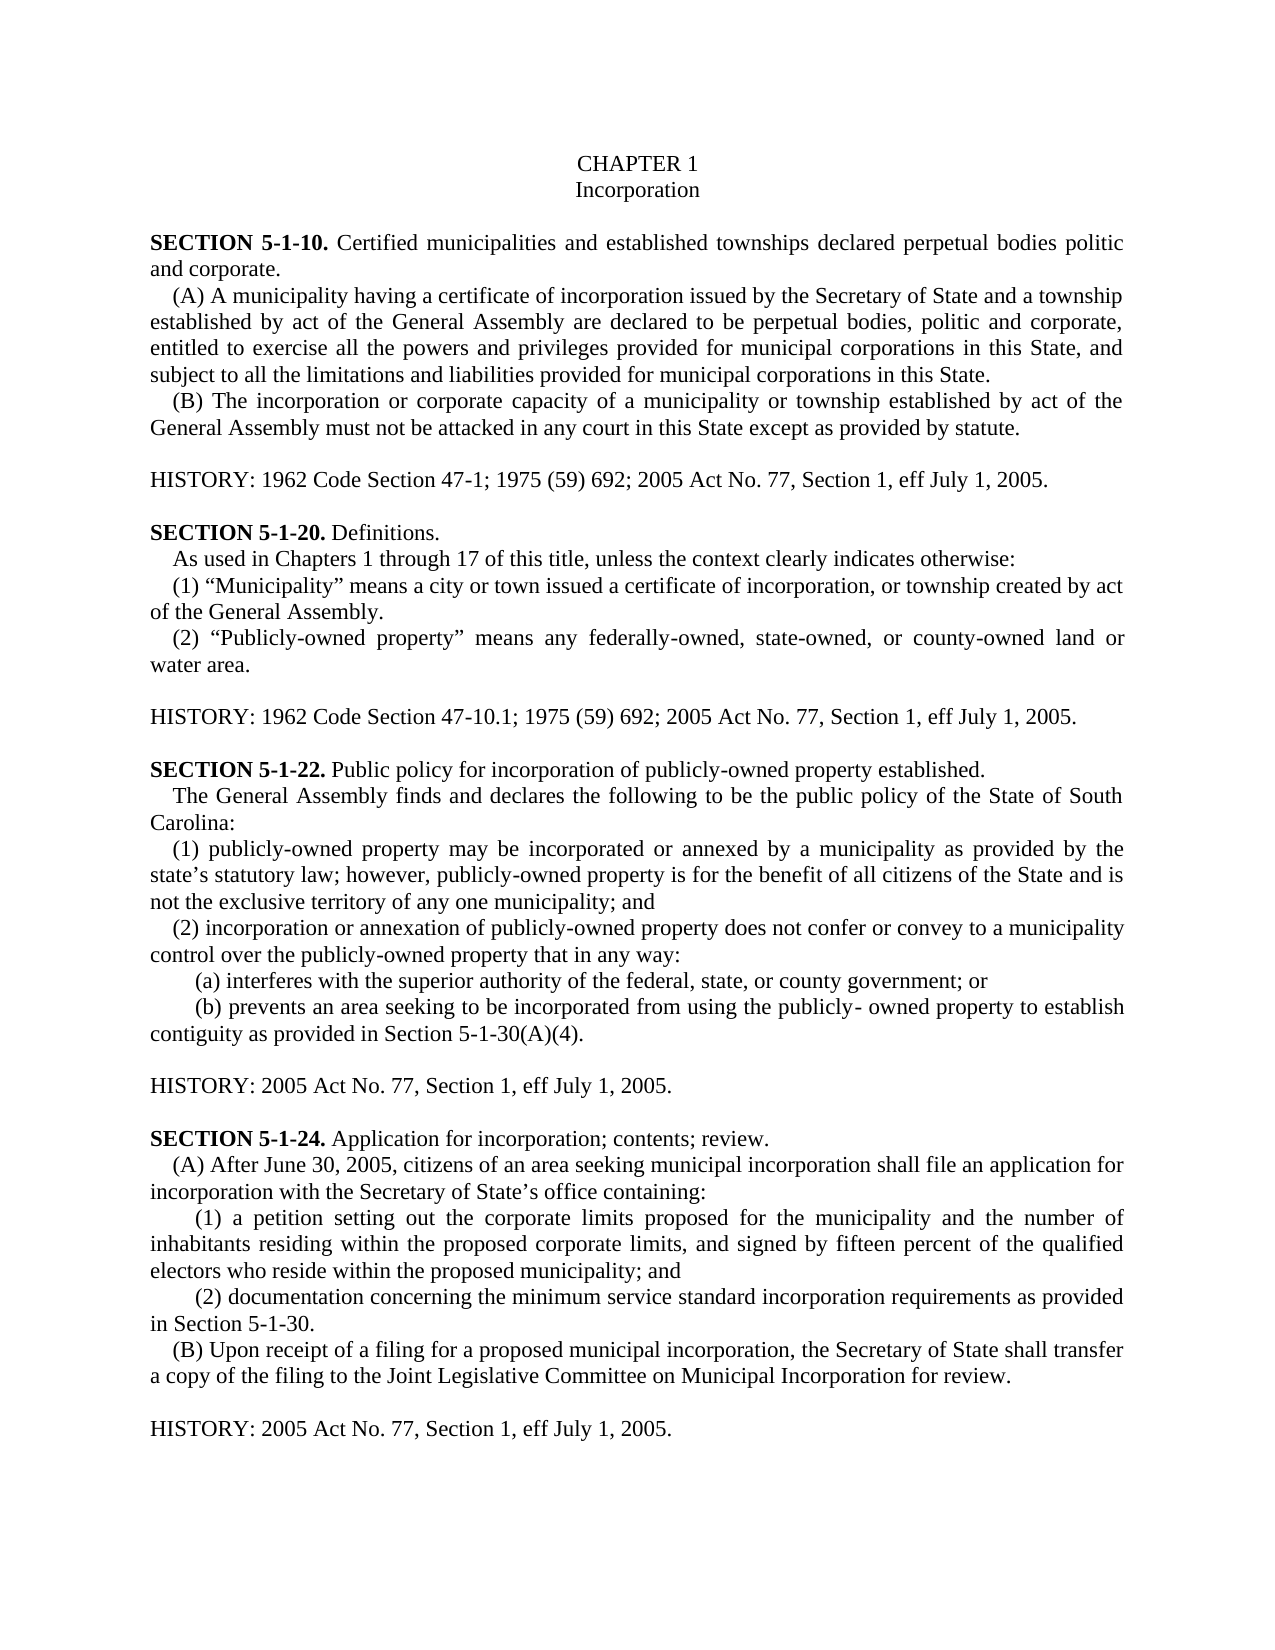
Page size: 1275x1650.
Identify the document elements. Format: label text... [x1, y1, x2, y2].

text (1) publicly-owned property may be incorporated or annexed by a municipality as provided by the state’s statutory law; however, publicly-owned property is for the benefit of all citizens of the State and is not the exclusive territory of any one municipality; and [150, 835, 1125, 914]
text (1) a petition setting out the corporate limits proposed for the municipality and the number of inhabitants residing within the proposed corporate limits, and signed by fifteen percent of the qualified electors who reside within the proposed municipality; and [150, 1204, 1125, 1283]
text HISTORY: 1962 Code Section 47-10.1; 1975 (59) 692; 2005 Act No. 77, Section 1, eff July 1, 2005. [150, 703, 1125, 730]
text (2) “Publicly-owned property” means any federally-owned, state-owned, or county-owned land or water area. [150, 624, 1125, 677]
text HISTORY: 2005 Act No. 77, Section 1, eff July 1, 2005. [150, 1415, 1125, 1441]
text SECTION 5-1-20. Definitions. [150, 519, 1125, 545]
text (1) “Municipality” means a city or town issued a certificate of incorporation, or township created by act of the General Assembly. [150, 572, 1125, 624]
text (2) incorporation or annexation of publicly-owned property does not confer or convey to a municipality control over the publicly-owned property that in any way: [150, 914, 1125, 967]
text SECTION 5-1-24. Application for incorporation; contents; review. [150, 1125, 1125, 1151]
text HISTORY: 1962 Code Section 47-1; 1975 (59) 692; 2005 Act No. 77, Section 1, eff July 1, 2005. [150, 466, 1125, 493]
text SECTION 5-1-22. Public policy for incorporation of publicly-owned property established. [150, 756, 1125, 782]
text (A) After June 30, 2005, citizens of an area seeking municipal incorporation shall file an application for incorporation with the Secretary of State’s office containing: [150, 1151, 1125, 1204]
text (A) A municipality having a certificate of incorporation issued by the Secretary of State and a township established by act of the General Assembly are declared to be perpetual bodies, politic and corporate, entitled to exercise all the powers and privileges provided for municipal corporations in this State, and subject to all the limitations and liabilities provided for municipal corporations in this State. [150, 282, 1125, 387]
text (b) prevents an area seeking to be incorporated from using the publicly- owned property to establish contiguity as provided in Section 5-1-30(A)(4). [150, 993, 1125, 1046]
text (a) interferes with the superior authority of the federal, state, or county government; or [150, 967, 1125, 993]
text (B) The incorporation or corporate capacity of a municipality or township established by act of the General Assembly must not be attacked in any court in this State except as provided by statute. [150, 387, 1125, 440]
text Incorporation [150, 176, 1125, 203]
text (B) Upon receipt of a filing for a proposed municipal incorporation, the Secretary of State shall transfer a copy of the filing to the Joint Legislative Committee on Municipal Incorporation for review. [150, 1336, 1125, 1389]
text As used in Chapters 1 through 17 of this title, unless the context clearly indicates otherwise: [150, 545, 1125, 572]
text CHAPTER 1 [150, 150, 1125, 176]
text SECTION 5-1-10. Certified municipalities and established townships declared perpetual bodies politic and corporate. [150, 229, 1125, 282]
text The General Assembly finds and declares the following to be the public policy of the State of South Carolina: [150, 782, 1125, 835]
text (2) documentation concerning the minimum service standard incorporation requirements as provided in Section 5-1-30. [150, 1283, 1125, 1336]
text HISTORY: 2005 Act No. 77, Section 1, eff July 1, 2005. [150, 1072, 1125, 1099]
